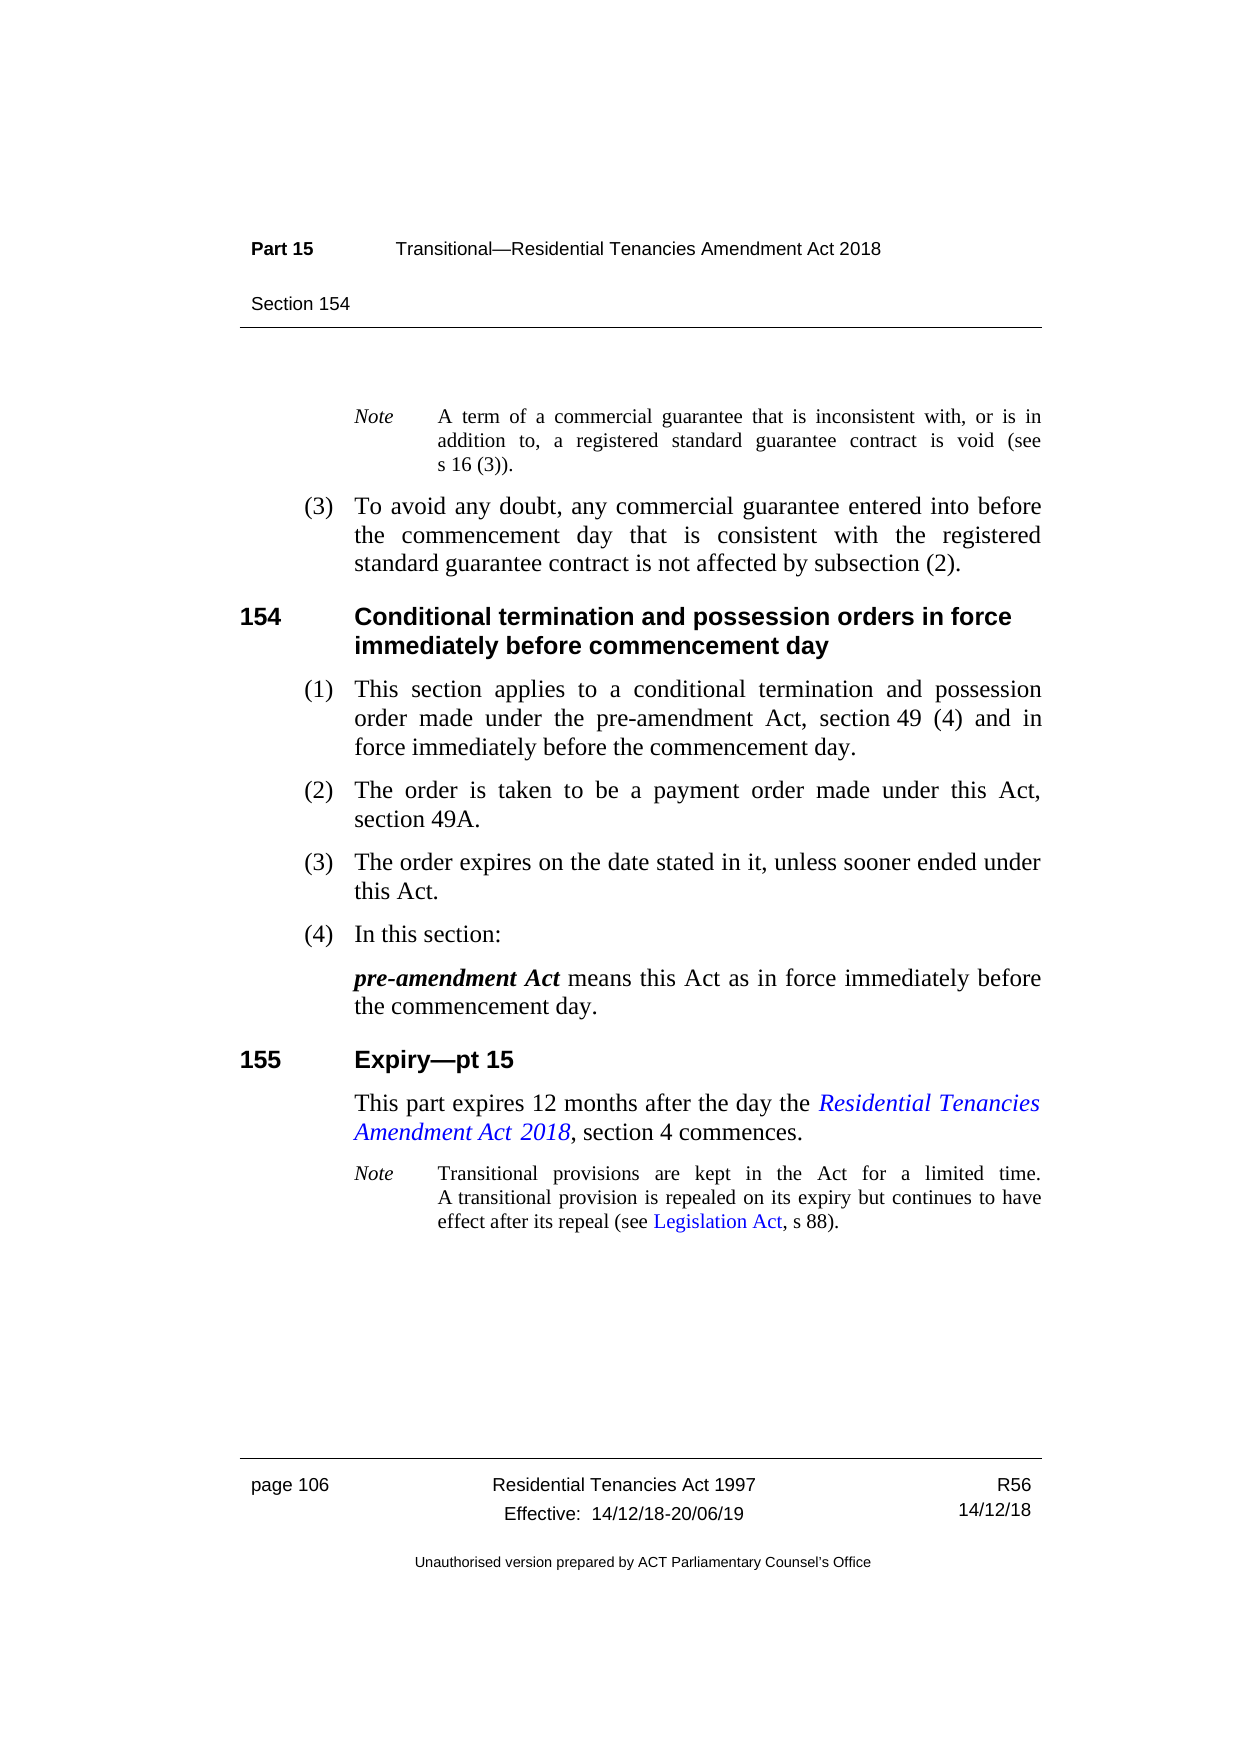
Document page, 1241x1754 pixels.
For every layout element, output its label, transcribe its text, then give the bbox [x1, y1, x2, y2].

text 155 Expiry—pt 15 [239, 1045, 1042, 1074]
text This part expires 12 months after the day the Residential Tenancies Amendment Act 2018, section 4 commences. [354, 1088, 1042, 1146]
text Note A term of a commercial guarantee that is inconsistent with, or is in addition to, a registered standard guarantee contract is void (see s 16 (3)). [354, 404, 1042, 476]
text pre-amendment Act means this Act as in force immediately before the commencement day. [354, 963, 1042, 1020]
text (3) The order expires on the date stated in it, unless sooner ended under this Act. [239, 847, 1042, 905]
text (4) In this section: [239, 919, 1042, 948]
text (2) The order is taken to be a payment order made under this Act, section 49A. [239, 775, 1042, 833]
text (1) This section applies to a conditional termination and possession order made under the pre-amendment Act, section 49 (4) and in force immediately before the commencement day. [239, 674, 1042, 761]
text (3) To avoid any doubt, any commercial guarantee entered into before the commencement day that is consistent with the registered standard guarantee contract is not affected by subsection (2). [239, 491, 1042, 577]
text 154 Conditional termination and possession orders in force immediately before commencement day [239, 602, 1042, 660]
text Note Transitional provisions are kept in the Act for a limited time. A transitional provision is repealed on its expiry but continues to have effect after its repeal (see Legislation Act, s 88). [354, 1161, 1042, 1233]
